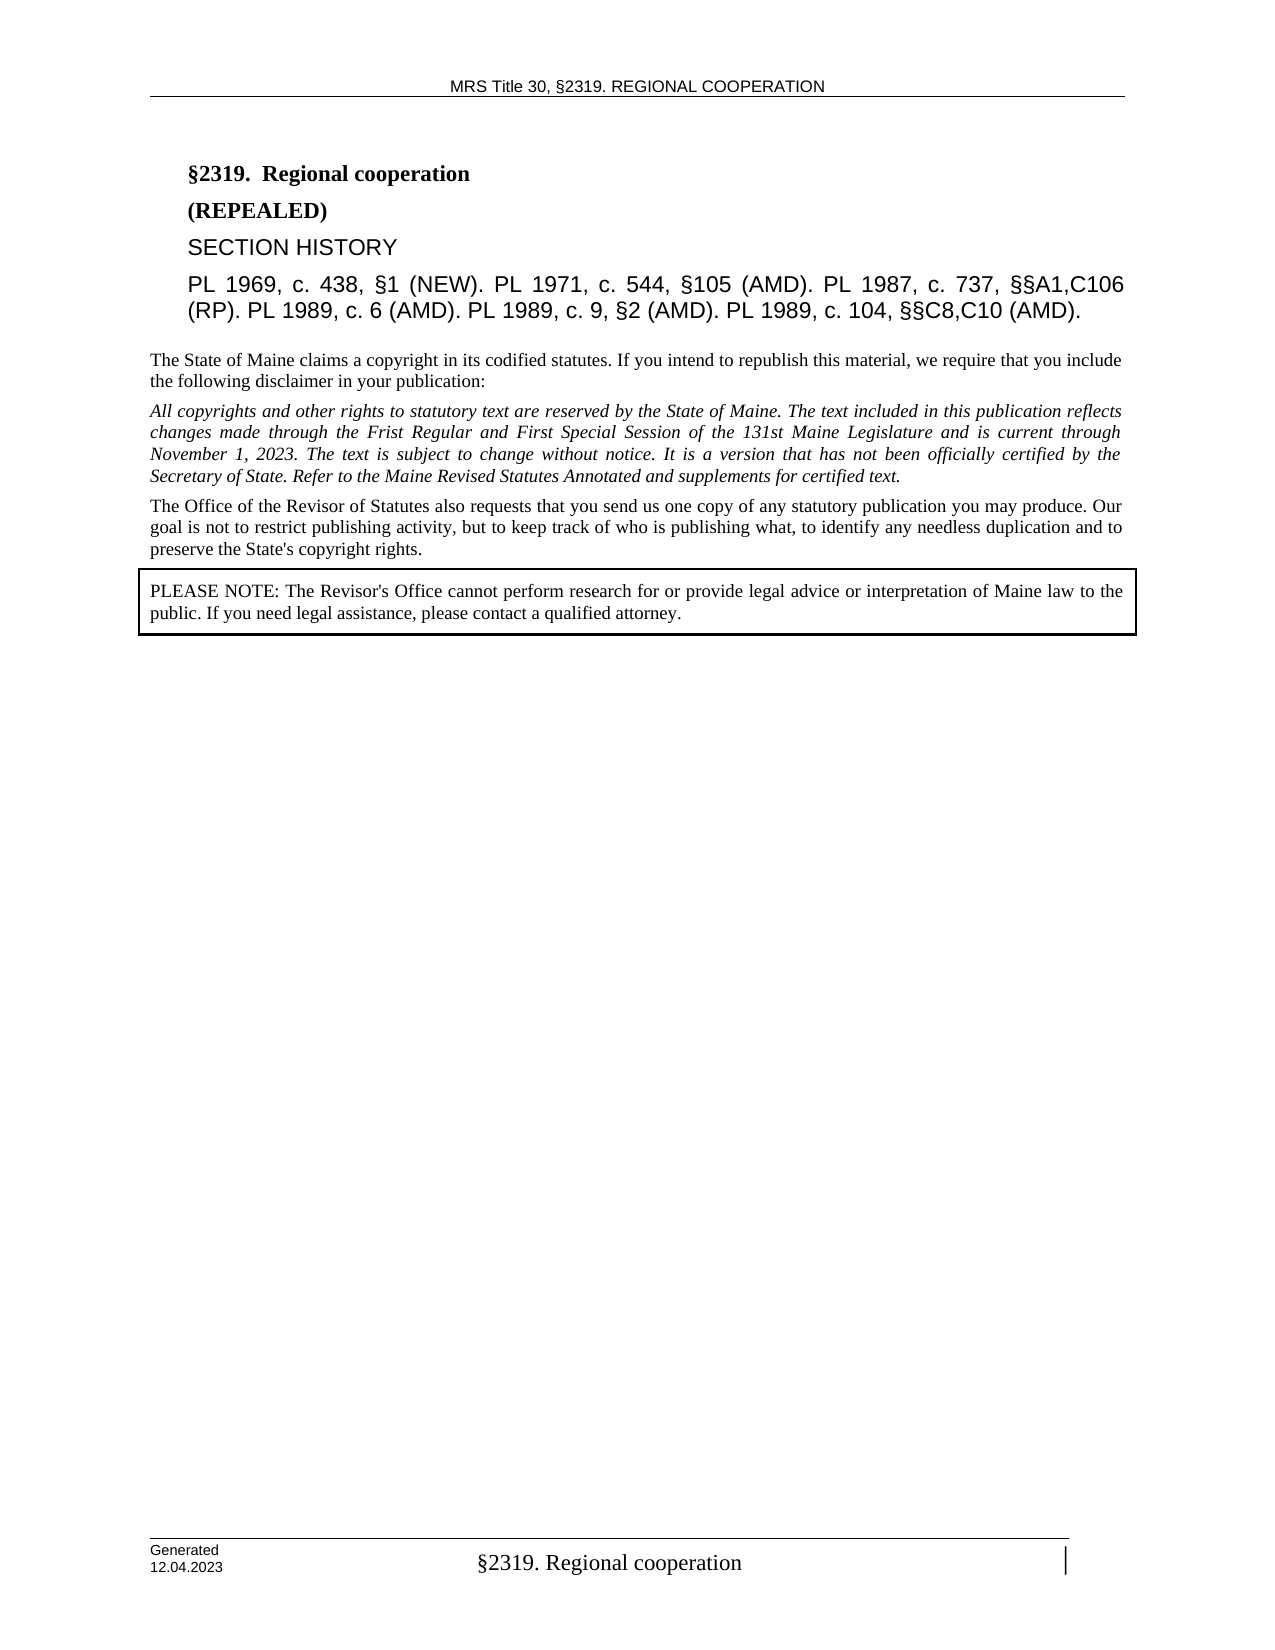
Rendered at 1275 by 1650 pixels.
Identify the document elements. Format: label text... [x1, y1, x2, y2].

text §2319. Regional cooperation [187, 160, 1125, 187]
text SECTION HISTORY [187, 234, 1125, 260]
text (REPEALED) [187, 197, 1125, 223]
text The Office of the Revisor of Statutes also requests that you send us one copy of any statutory publication you may produce. Our goal is not to restrict publishing activity, but to keep track of who is publishing what, to identify any needless duplication and to preserve the State's copyright rights. [150, 494, 1125, 559]
text The State of Maine claims a copyright in its codified statutes. If you intend to republish this material, we require that you include the following disclaimer in your publication: [150, 348, 1125, 392]
text PLEASE NOTE: The Revisor's Office cannot perform research for or provide legal advice or interpretation of Maine law to the public. If you need legal assistance, please contact a qualified attorney. [140, 570, 1135, 633]
text All copyrights and other rights to statutory text are reserved by the State of Maine. The text included in this publication reflects changes made through the Frist Regular and First Special Session of the 131st Maine Legislature and is current through November 1, 2023 . The text is subject to change without notice. It is a version that has not been officially certified by the Secretary of State. Refer to the Maine Revised Statutes Annotated and supplements for certified text. [150, 400, 1125, 486]
text PL 1969, c. 438, §1 (NEW). PL 1971, c. 544, §105 (AMD). PL 1987, c. 737, §§A1,C106 (RP). PL 1989, c. 6 (AMD). PL 1989, c. 9, §2 (AMD). PL 1989, c. 104, §§C8,C10 (AMD). [187, 271, 1125, 323]
